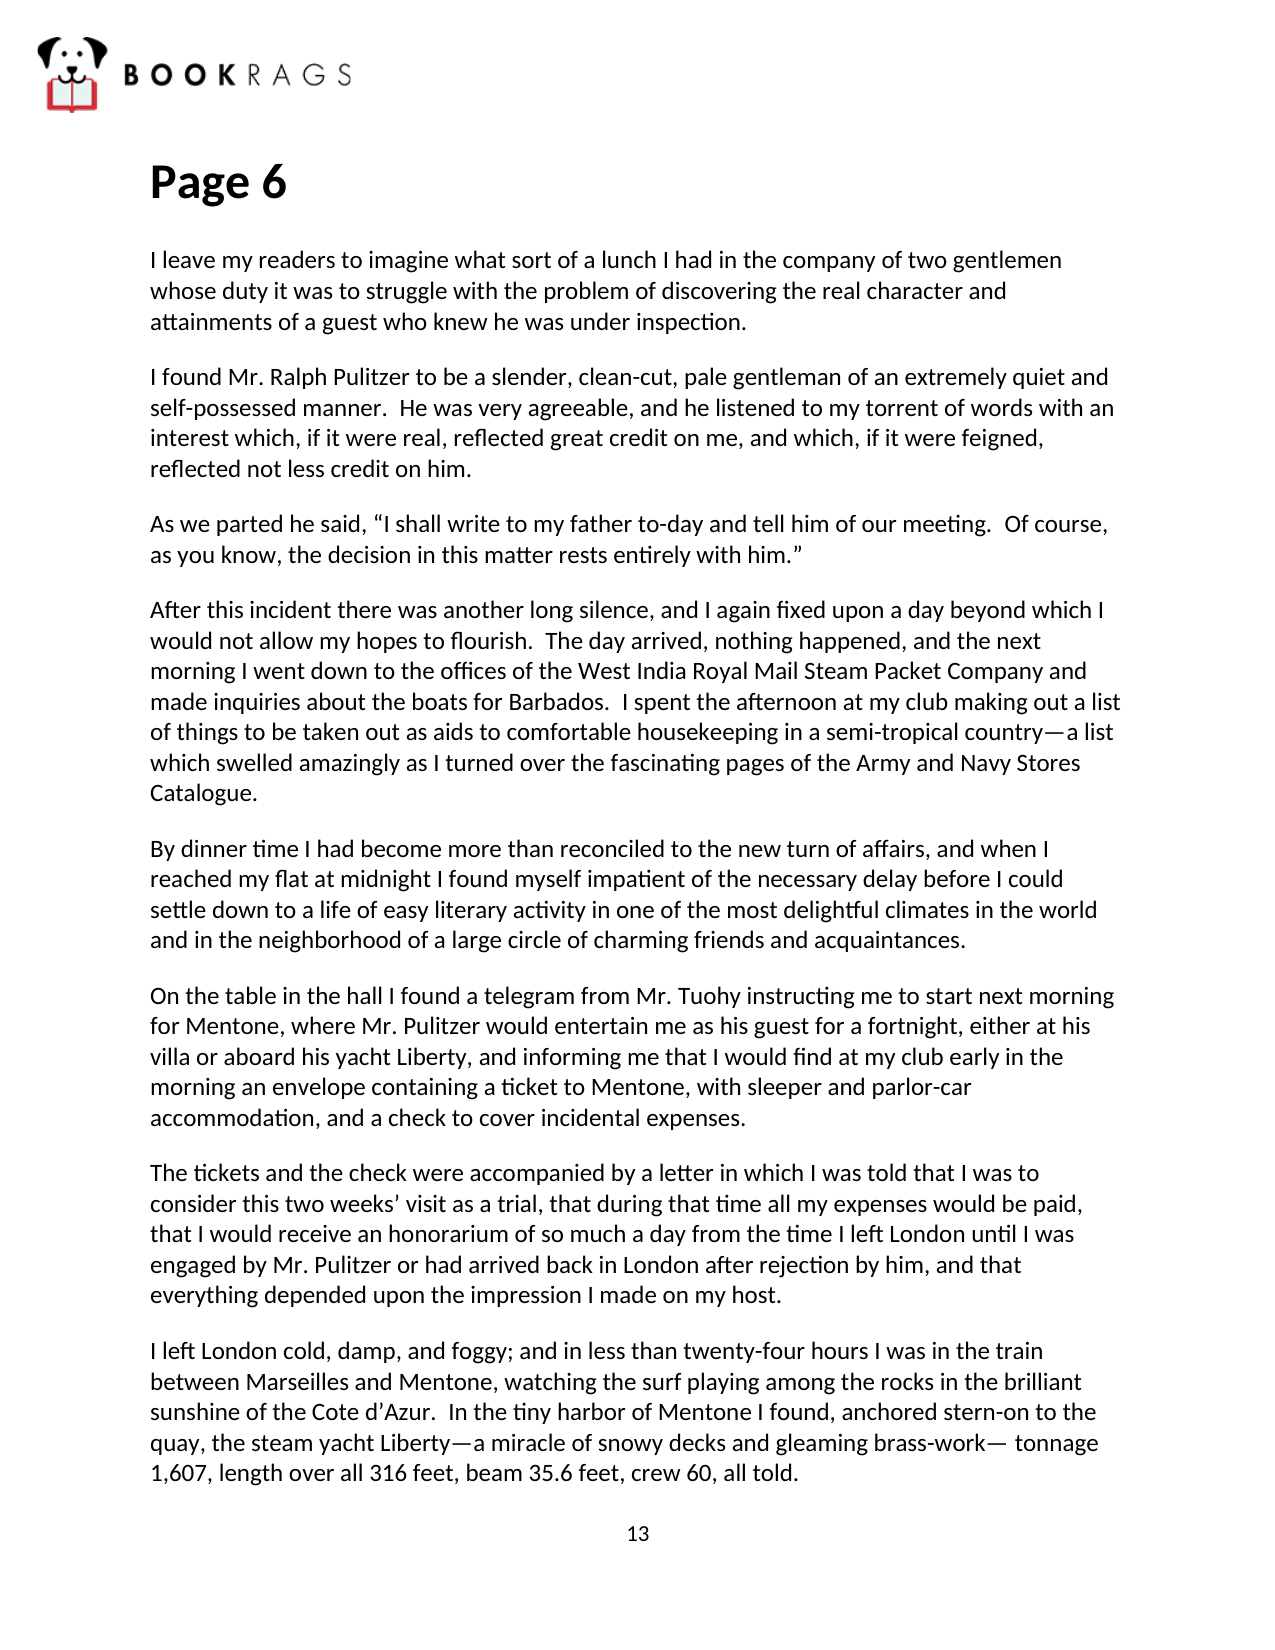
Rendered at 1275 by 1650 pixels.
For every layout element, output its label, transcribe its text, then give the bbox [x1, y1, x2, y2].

text I leave my readers to imagine what sort of a lunch I had in the company of two gentlemen whose duty it was to struggle with the problem of discovering the real character and attainments of a guest who knew he was under inspection. [150, 244, 1125, 336]
text After this incident there was another long silence, and I again fixed upon a day beyond which I would not allow my hopes to flourish. The day arrived, nothing happened, and the next morning I went down to the offices of the West India Royal Mail Steam Packet Company and made inquiries about the boats for Barbados. I spent the afternoon at my club making out a list of things to be taken out as aids to comfortable housekeeping in a semi-tropical country—­a list which swelled amazingly as I turned over the fascinating pages of the Army and Navy Stores Catalogue. [150, 594, 1125, 808]
text I found Mr. Ralph Pulitzer to be a slender, clean-cut, pale gentleman of an extremely quiet and self-possessed manner. He was very agreeable, and he listened to my torrent of words with an interest which, if it were real, reflected great credit on me, and which, if it were feigned, reflected not less credit on him. [150, 361, 1125, 483]
text As we parted he said, “I shall write to my father to-day and tell him of our meeting. Of course, as you know, the decision in this matter rests entirely with him.” [150, 508, 1125, 569]
text The tickets and the check were accompanied by a letter in which I was told that I was to consider this two weeks’ visit as a trial, that during that time all my expenses would be paid, that I would receive an honorarium of so much a day from the time I left London until I was engaged by Mr. Pulitzer or had arrived back in London after rejection by him, and that everything depended upon the impression I made on my host. [150, 1158, 1125, 1310]
text I left London cold, damp, and foggy; and in less than twenty-four hours I was in the train between Marseilles and Mentone, watching the surf playing among the rocks in the brilliant sunshine of the Cote d’Azur. In the tiny harbor of Mentone I found, anchored stern-on to the quay, the steam yacht Liberty—­a miracle of snowy decks and gleaming brass-work—­ tonnage 1,607, length over all 316 feet, beam 35.6 feet, crew 60, all told. [150, 1335, 1125, 1488]
text Page 6 [150, 150, 1125, 211]
text On the table in the hall I found a telegram from Mr. Tuohy instructing me to start next morning for Mentone, where Mr. Pulitzer would entertain me as his guest for a fortnight, either at his villa or aboard his yacht Liberty, and informing me that I would find at my club early in the morning an envelope containing a ticket to Mentone, with sleeper and parlor-car accommodation, and a check to cover incidental expenses. [150, 980, 1125, 1133]
text By dinner time I had become more than reconciled to the new turn of affairs, and when I reached my flat at midnight I found myself impatient of the necessary delay before I could settle down to a life of easy literary activity in one of the most delightful climates in the world and in the neighborhood of a large circle of charming friends and acquaintances. [150, 833, 1125, 955]
picture [37, 37, 351, 113]
